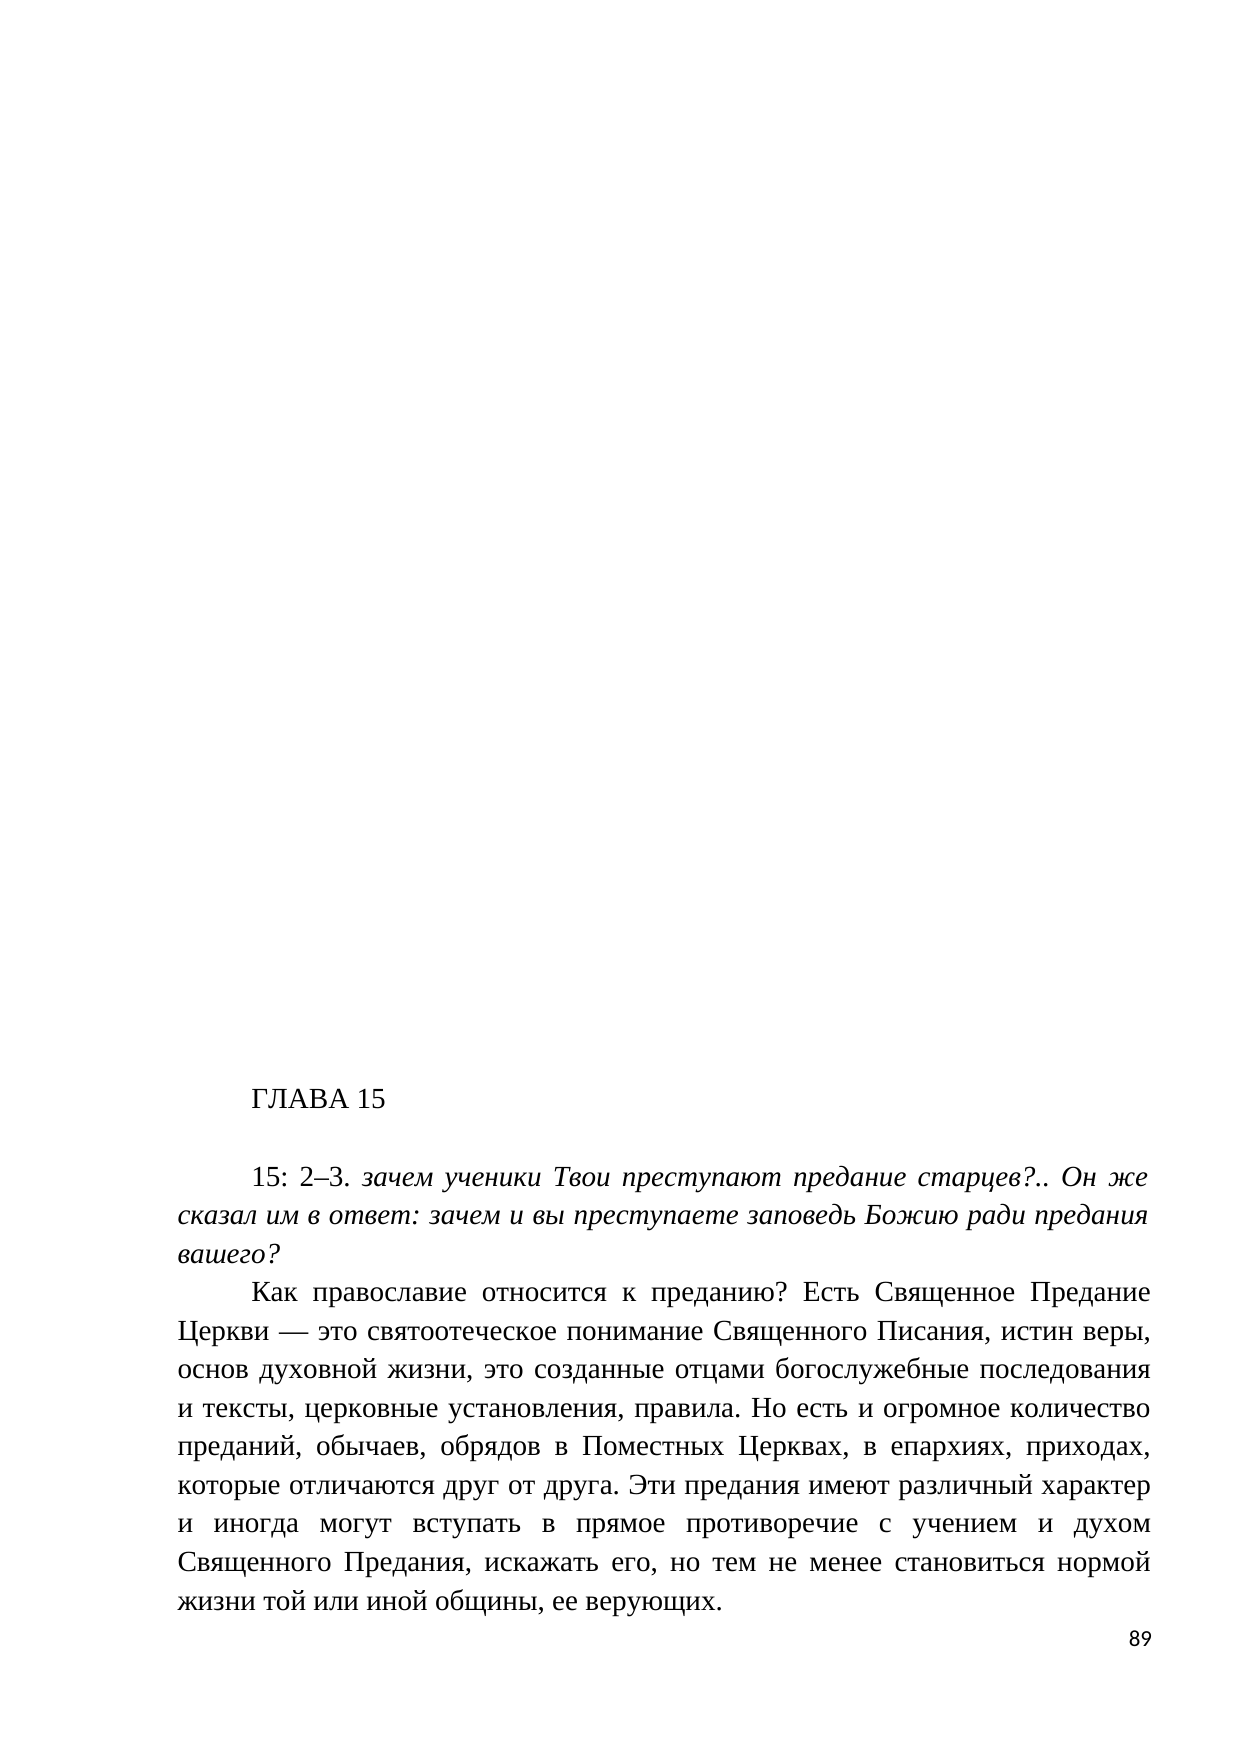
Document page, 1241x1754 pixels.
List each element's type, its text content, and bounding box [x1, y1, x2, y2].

text ГЛАВА 15 [177, 1082, 1152, 1115]
text 15: 2–3. зачем ученики Твои преступают предание старцев?.. Он же сказал им в ответ: зачем и вы преступаете заповедь Божию ради предания вашего? [177, 1159, 1152, 1269]
text Как православие относится к преданию? Есть Священное Предание Церкви — это святоотеческое понимание Священного Писания, истин веры, основ духовной жизни, это созданные отцами богослужебные последования и тексты, церковные установления, правила. Но есть и огромное количество преданий, обычаев, обрядов в Поместных Церквах, в епархиях, приходах, которые отличаются друг от друга. Эти предания имеют различный характер и иногда могут вступать в прямое противоречие с учением и духом Священного Предания, искажать его, но тем не менее становиться нормой жизни той или иной общины, ее верующих. [177, 1274, 1152, 1616]
